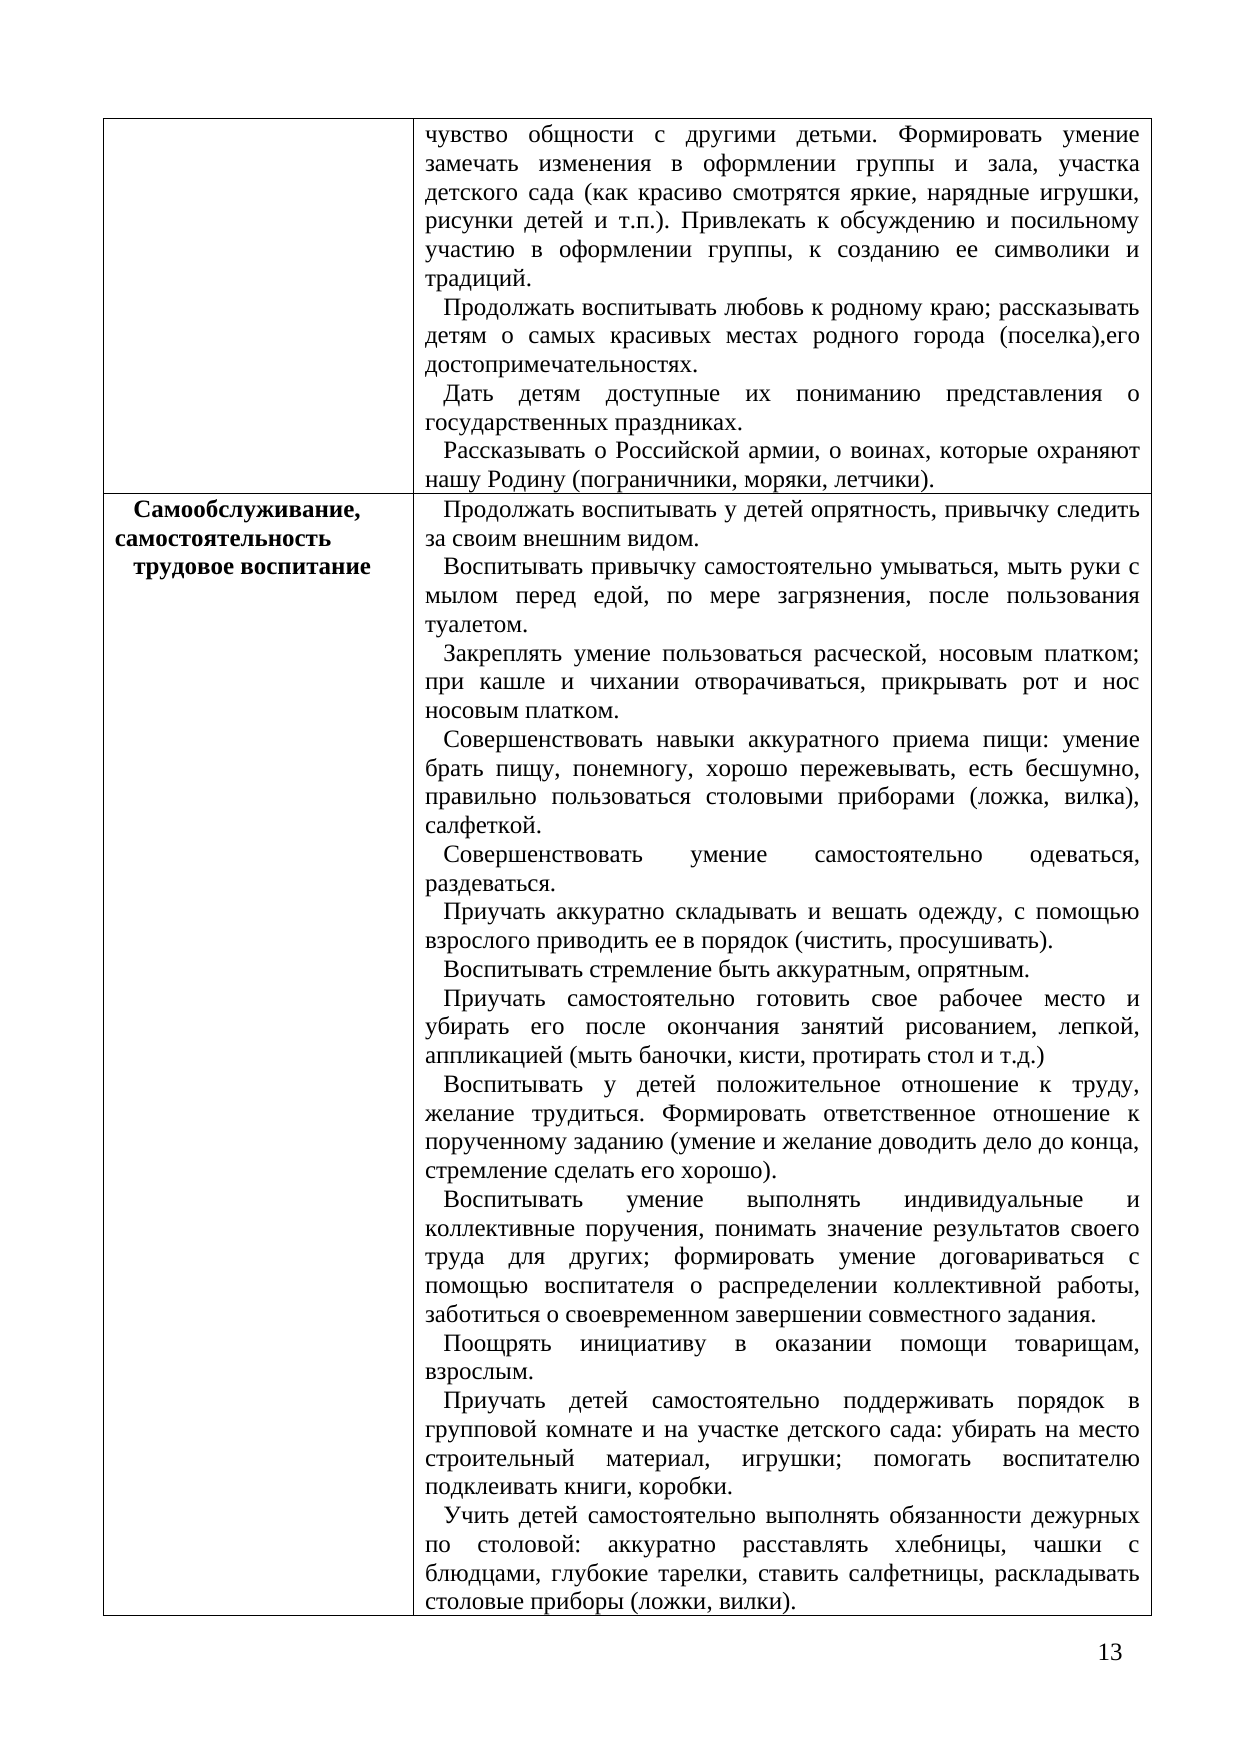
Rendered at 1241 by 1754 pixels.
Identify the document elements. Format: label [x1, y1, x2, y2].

table_cell [414, 119, 1151, 493]
table_cell [104, 494, 413, 1615]
table_cell [414, 494, 1151, 1615]
table_cell [104, 119, 413, 493]
